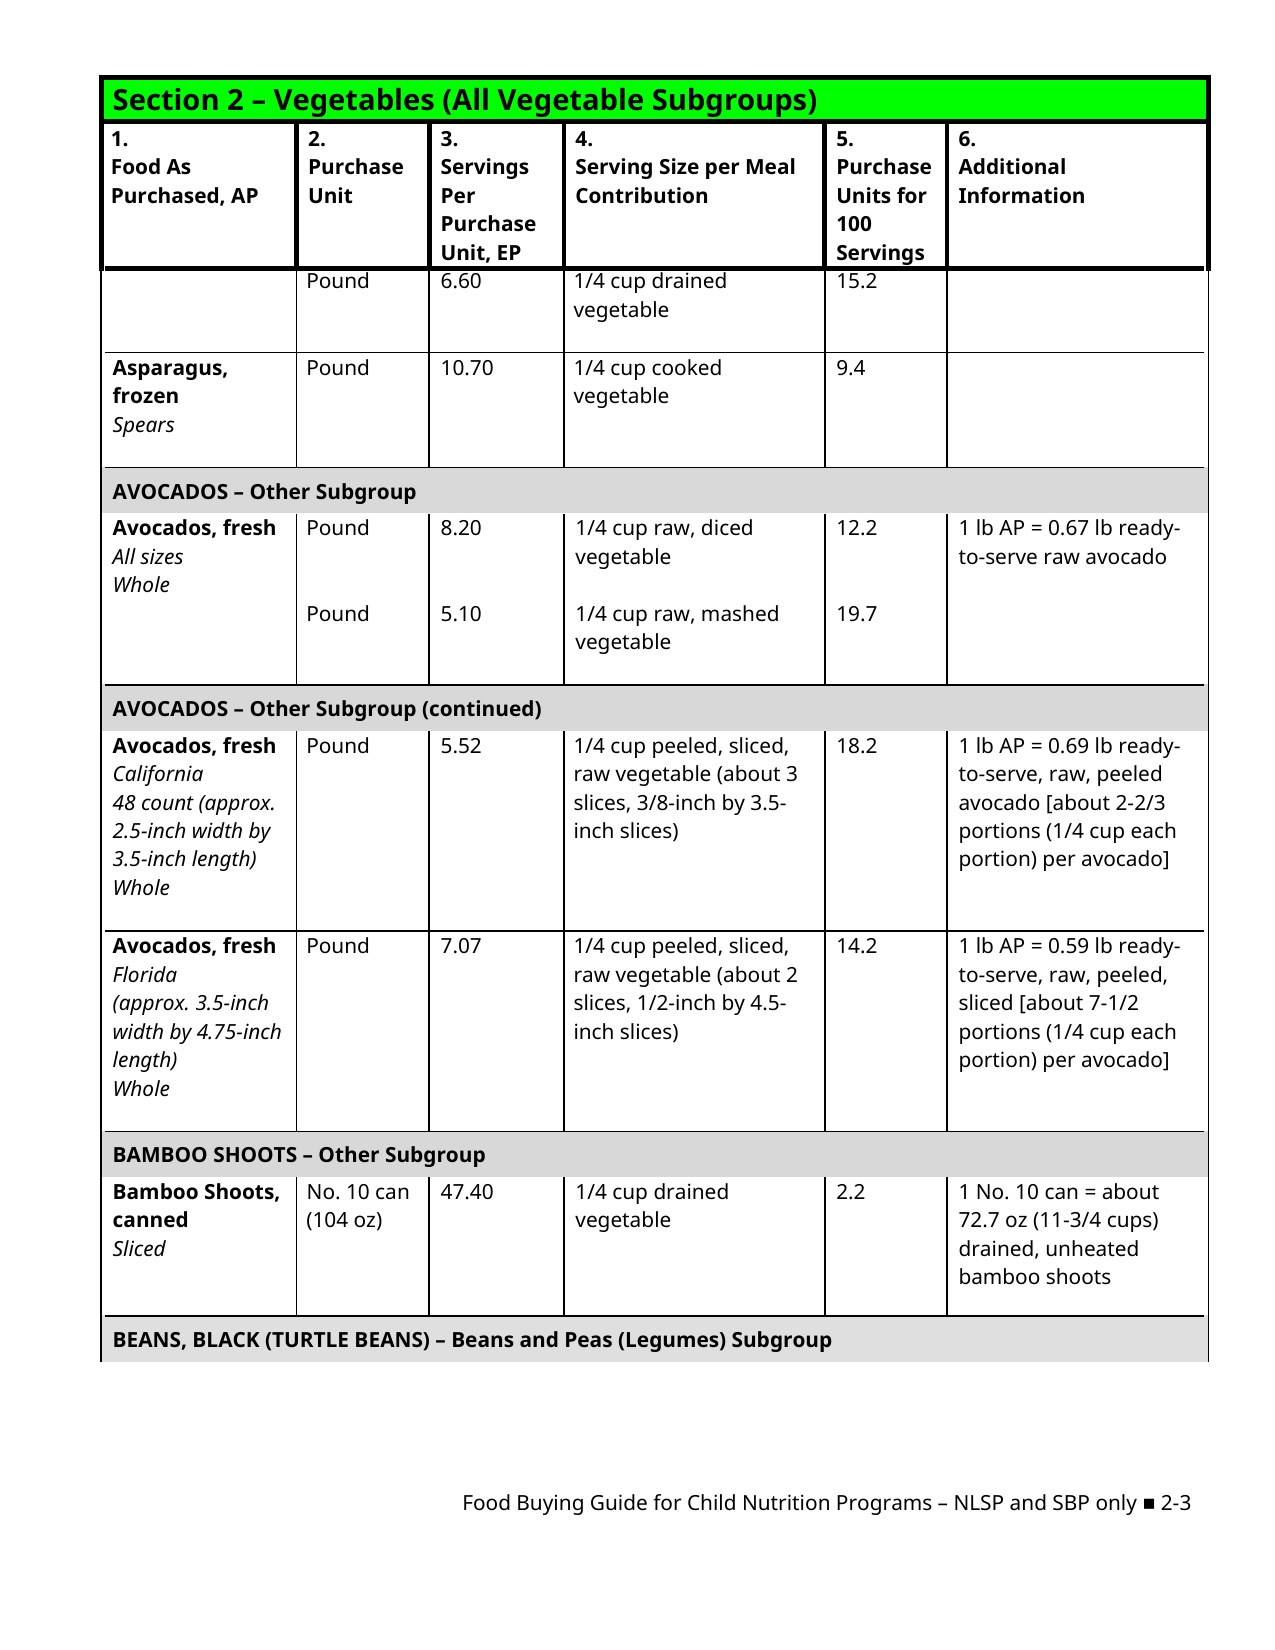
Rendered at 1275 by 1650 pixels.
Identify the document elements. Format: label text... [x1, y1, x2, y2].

table_cell No. 10 can (104 oz) [297, 1177, 428, 1315]
table_cell 1 No. 10 can = about 72.7 oz (11-3/4 cups) drained, unheated bamboo shoots [948, 1177, 1208, 1315]
table_cell 1/4 cup drained vegetable [565, 271, 824, 352]
table_cell 18.2 [826, 731, 946, 930]
table_cell 1 lb AP = 0.69 lb ready-to-serve, raw, peeled avocado [about 2-2/3 portions (1/4 cup each portion) per avocado] [948, 731, 1208, 930]
table_cell 1/4 cup cooked vegetable [565, 353, 824, 467]
table_cell 1 lb AP = 0.59 lb ready-to-serve, raw, peeled, sliced [about 7-1/2 portions (1/4 cup each portion) per avocado] [948, 930, 1208, 1131]
table_cell 1/4 cup raw, diced vegetable 1/4 cup raw, mashed vegetable [565, 514, 824, 684]
table_cell 1. Food As Purchased, AP [104, 124, 294, 266]
table_header Section 2 – Vegetables (All Vegetable Subgroups) [104, 80, 1206, 119]
table_cell [102, 266, 296, 352]
table_cell 7.07 [430, 932, 563, 1131]
table_cell 10.70 [430, 353, 563, 467]
table_cell Avocados, fresh All sizes Whole [102, 514, 296, 684]
table_cell 1/4 cup drained vegetable [565, 1177, 824, 1315]
table_cell Pound [297, 731, 428, 930]
table_cell [948, 352, 1208, 467]
table_cell 6.60 [430, 271, 563, 352]
table_cell 4. Serving Size per Meal Contribution [566, 124, 822, 266]
table_cell 5. Purchase Units for 100 Servings [827, 124, 945, 266]
table_cell 2.2 [826, 1177, 946, 1315]
table_cell 1/4 cup peeled, sliced, raw vegetable (about 2 slices, 1/2-inch by 4.5-inch slices) [565, 932, 824, 1131]
table_cell Pound Pound [297, 514, 428, 684]
table_cell 12.2 19.7 [826, 514, 946, 684]
table_cell 2. Purchase Unit [299, 124, 427, 266]
table_cell 8.20 5.10 [430, 514, 563, 684]
table_cell 1 lb AP = 0.67 lb ready-to-serve raw avocado [948, 514, 1208, 684]
table_cell Asparagus, frozen Spears [102, 352, 296, 467]
table_cell 1/4 cup peeled, sliced, raw vegetable (about 3 slices, 3/8-inch by 3.5-inch slices) [565, 731, 824, 930]
table_cell 9.4 [826, 353, 946, 467]
table_cell BEANS, BLACK (TURTLE BEANS) – Beans and Peas (Legumes) Subgroup [102, 1315, 1208, 1362]
table_cell AVOCADOS – Other Subgroup (continued) [102, 684, 1208, 731]
table_cell Bamboo Shoots, canned Sliced [102, 1177, 296, 1315]
table_cell 5.52 [430, 731, 563, 930]
table_cell 15.2 [826, 271, 946, 352]
table_cell Pound [297, 271, 428, 352]
table_cell 3. Servings Per Purchase Unit, EP [432, 124, 562, 266]
table_cell BAMBOO SHOOTS – Other Subgroup [102, 1131, 1208, 1177]
table_cell 6. Additional Information [949, 124, 1206, 266]
table_cell Avocados, fresh Florida (approx. 3.5-inch width by 4.75-inch length) Whole [102, 930, 296, 1131]
table_cell AVOCADOS – Other Subgroup [102, 467, 1208, 513]
table_cell 47.40 [430, 1177, 563, 1315]
table_cell Pound [297, 353, 428, 467]
table_cell Avocados, fresh California 48 count (approx. 2.5-inch width by 3.5-inch length) Whole [102, 731, 296, 930]
table_cell Pound [297, 932, 428, 1131]
table_cell 14.2 [826, 932, 946, 1131]
table_cell [948, 266, 1208, 352]
